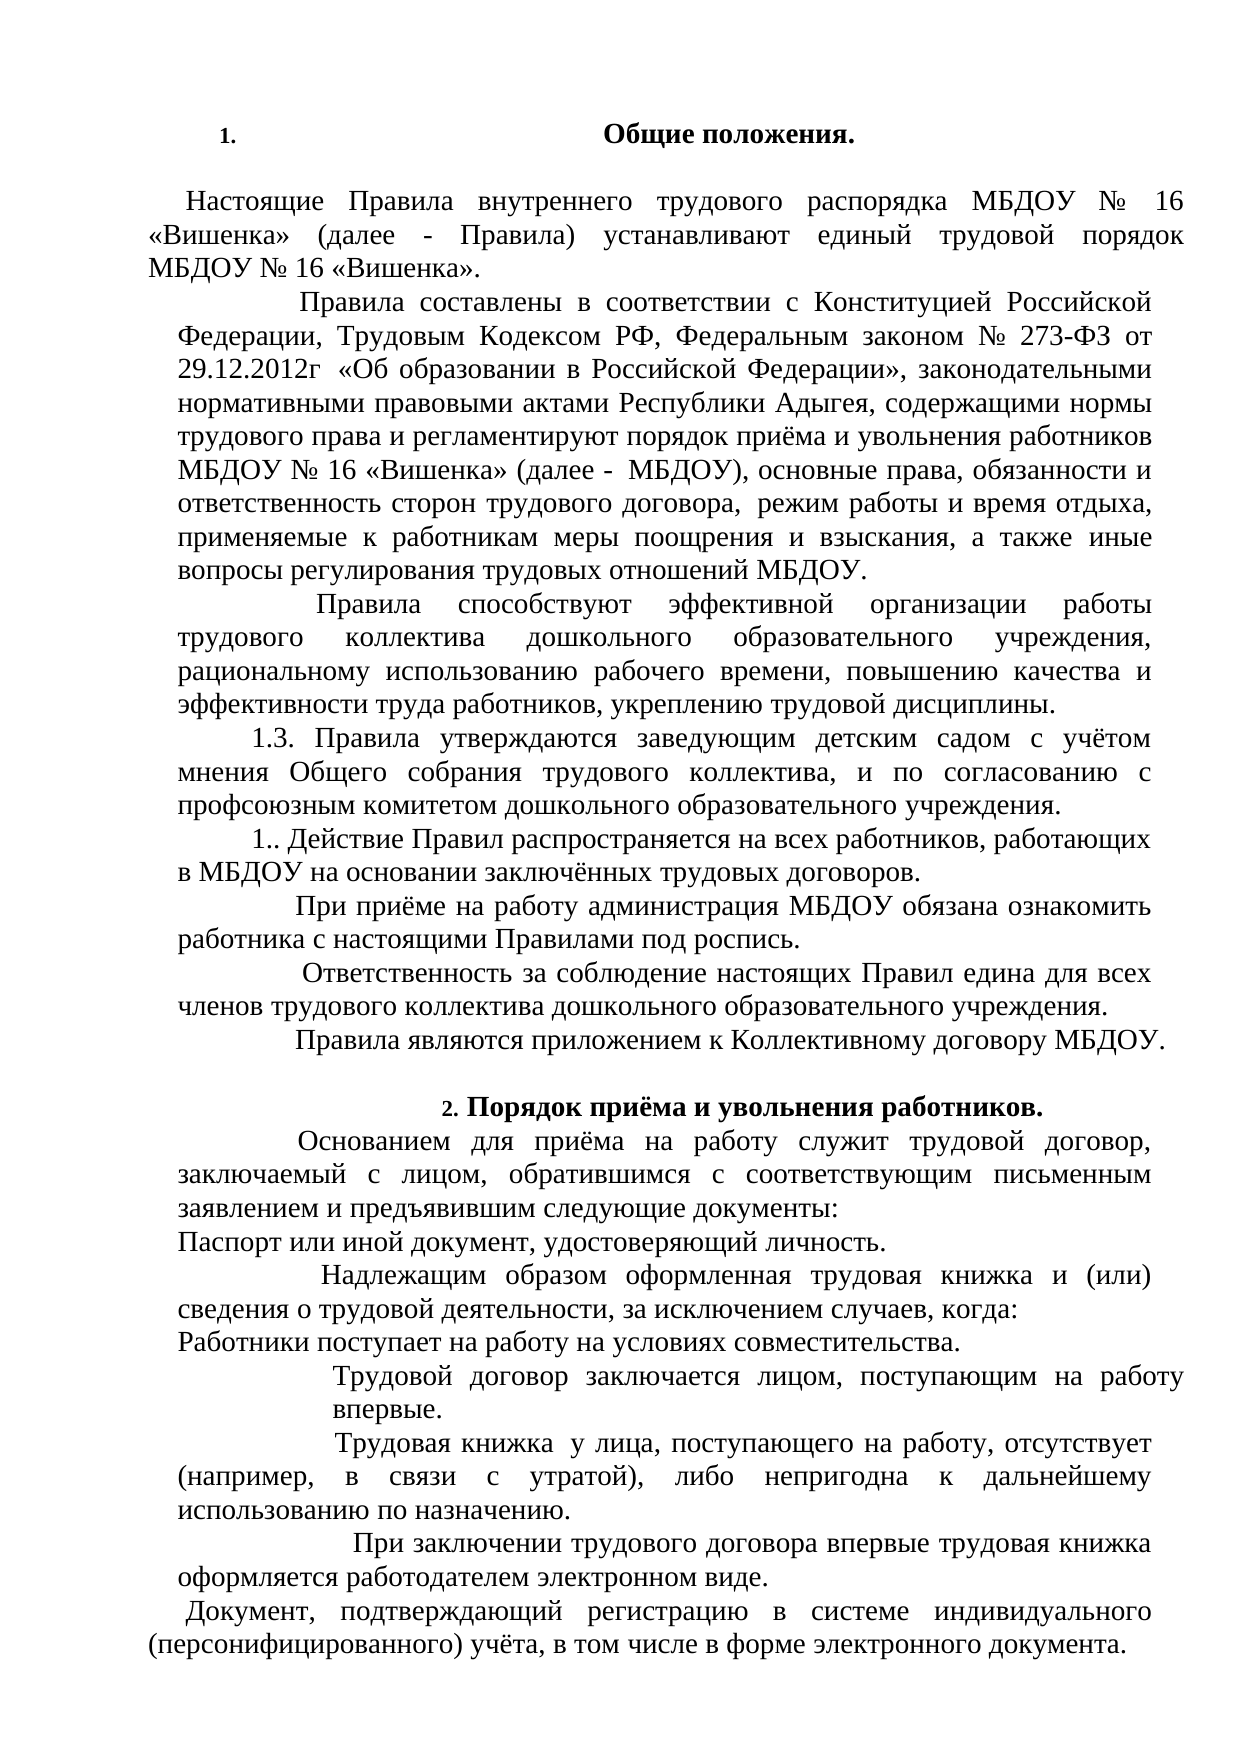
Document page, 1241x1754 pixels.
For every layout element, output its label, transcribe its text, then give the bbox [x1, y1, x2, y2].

list Ответственность за соблюдение настоящих Правил едина для всех членов трудового коллектива дошкольного образовательного учреждения. [177, 955, 1152, 1022]
text 1.. Действие Правил распространяется на всех работников, работающих в МБДОУ на основании заключённых трудовых договоров. [177, 821, 1151, 888]
list Настоящие Правила внутреннего трудового распорядка МБДОУ № 16 «Вишенка» (далее - Правила) устанавливают единый трудовой порядок МБДОУ № 16 «Вишенка». [148, 183, 1184, 284]
list Основанием для приёма на работу служит трудовой договор, заключаемый с лицом, обратившимся с соответствующим письменным заявлением и предъявившим следующие документы: [177, 1123, 1152, 1224]
list Документ, подтверждающий регистрацию в системе индивидуального (персонифицированного) учёта, в том числе в форме электронного документа. [148, 1593, 1152, 1660]
list Правила способствуют эффективной организации работы трудового коллектива дошкольного образовательного учреждения, рациональному использованию рабочего времени, повышению качества и эффективности труда работников, укреплению трудовой дисциплины. [177, 586, 1152, 720]
list Работники поступает на работу на условиях совместительства. [102, 1324, 1184, 1358]
list Трудовой договор заключается лицом, поступающим на работу впервые. [251, 1358, 1184, 1425]
list При приёме на работу администрация МБДОУ обязана ознакомить работника с настоящими Правилами под роспись. [177, 888, 1151, 955]
list Правила составлены в соответствии с Конституцией Российской Федерации, Трудовым Кодексом РФ, Федеральным законом № 273-ФЗ от 29.12.2012г «Об образовании в Российской Федерации», законодательными нормативными правовыми актами Республики Адыгея, содержащими нормы трудового права и регламентируют порядок приёма и увольнения работников МБДОУ № 16 «Вишенка» (далее - МБДОУ), основные права, обязанности и ответственность сторон трудового договора, режим работы и время отдыха, применяемые к работникам меры поощрения и взыскания, а также иные вопросы регулирования трудовых отношений МБДОУ. [177, 284, 1152, 586]
list При заключении трудового договора впервые трудовая книжка оформляется работодателем электронном виде. [177, 1526, 1151, 1593]
subtitle Порядок приёма и увольнения работников. [441, 1089, 1184, 1123]
text 1.3. Правила утверждаются заведующим детским садом с учётом мнения Общего собрания трудового коллектива, и по согласованию с профсоюзным комитетом дошкольного образовательного учреждения. [177, 720, 1152, 821]
list Паспорт или иной документ, удостоверяющий личность. [115, 1224, 1184, 1257]
list Трудовая книжка у лица, поступающего на работу, отсутствует (например, в связи с утратой), либо непригодна к дальнейшему использованию по назначению. [177, 1425, 1152, 1526]
list Правила являются приложением к Коллективному договору МБДОУ. [251, 1022, 1184, 1056]
subtitle Общие положения. [219, 116, 1184, 149]
list Надлежащим образом оформленная трудовая книжка и (или) сведения о трудовой деятельности, за исключением случаев, когда: [177, 1257, 1151, 1324]
